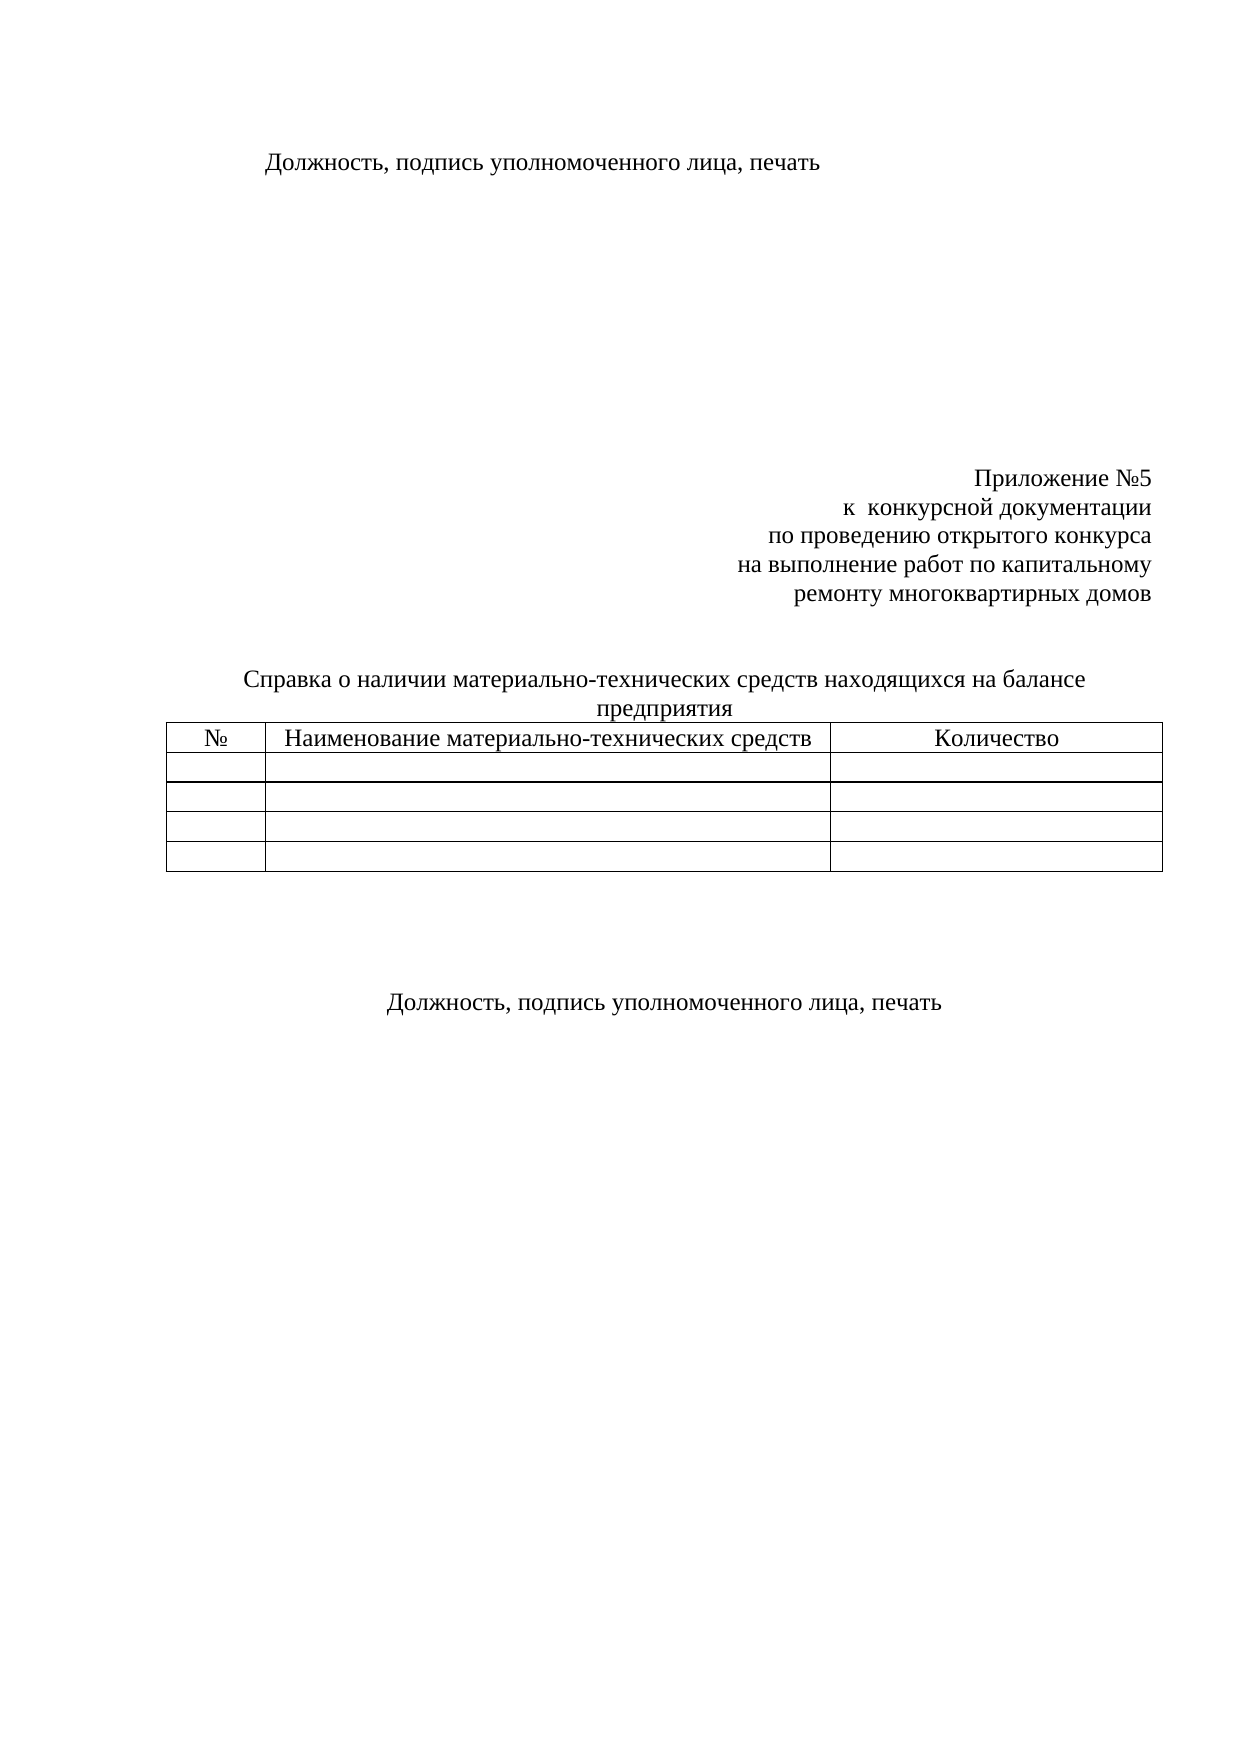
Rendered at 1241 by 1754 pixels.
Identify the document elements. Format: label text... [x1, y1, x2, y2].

table_header Количество [831, 723, 1162, 752]
table_header Наименование материально-технических средств [266, 723, 830, 752]
table_cell [266, 753, 830, 781]
table_cell [831, 842, 1162, 871]
text Приложение №5 [177, 463, 1152, 492]
table_cell [167, 783, 265, 811]
table_cell [266, 783, 830, 811]
table_cell [266, 812, 830, 841]
text к конкурсной документации [177, 492, 1152, 521]
text по проведению открытого конкурса [177, 521, 1152, 549]
text ремонту многоквартирных домов [177, 578, 1152, 607]
table_cell [167, 812, 265, 841]
table_cell [266, 842, 830, 871]
table_cell [167, 753, 265, 781]
table_cell [831, 812, 1162, 841]
table_cell [831, 753, 1162, 781]
text Должность, подпись уполномоченного лица, печать [177, 987, 1152, 1016]
table_cell [831, 783, 1162, 811]
table_cell [167, 842, 265, 871]
table_header № [167, 723, 265, 752]
text Должность, подпись уполномоченного лица, печать [177, 147, 1152, 176]
text на выполнение работ по капитальному [177, 549, 1152, 578]
text Справка о наличии материально-технических средств находящихся на балансе предприятия [177, 664, 1152, 722]
